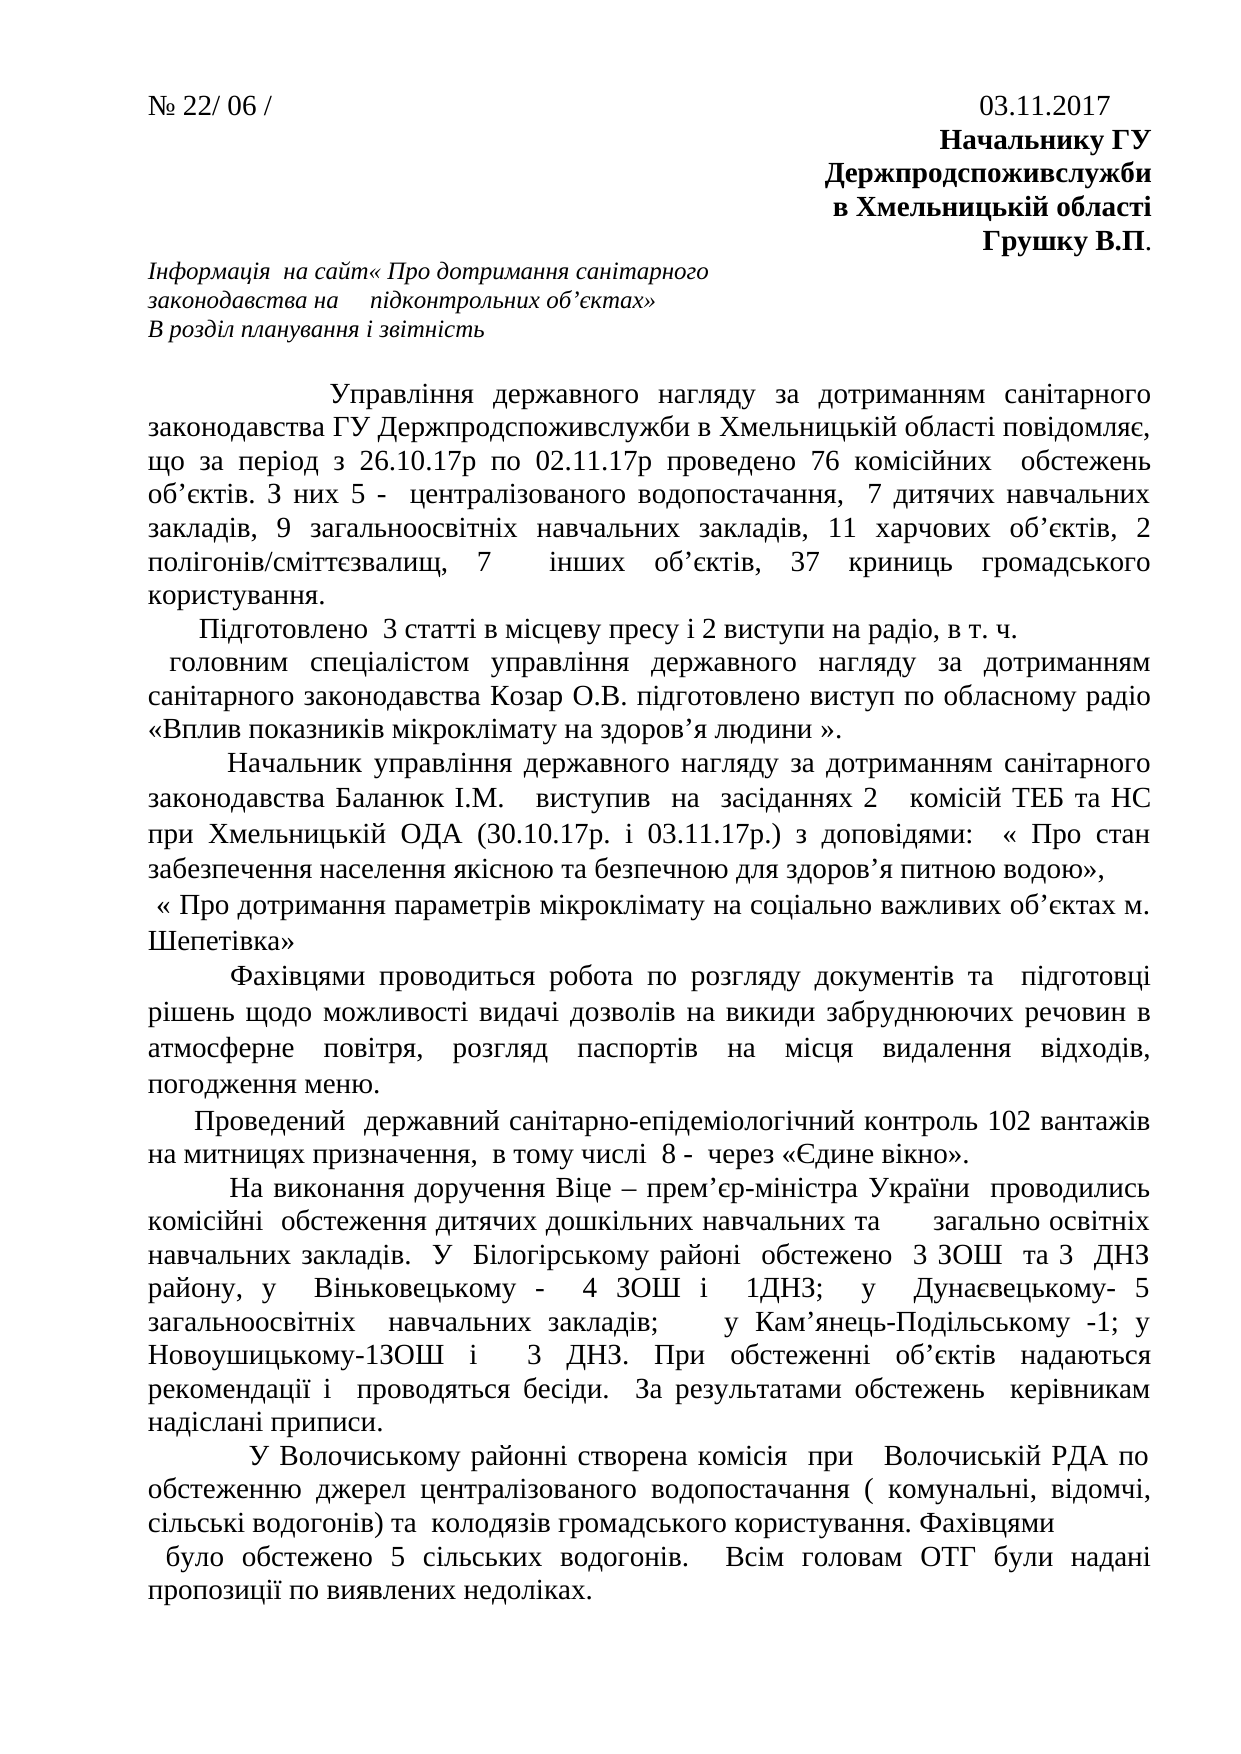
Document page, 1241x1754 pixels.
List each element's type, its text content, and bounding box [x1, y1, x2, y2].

text У Волочиському районні створена комісія при Волочиській РДА по обстеженню джерел централізованого водопостачання ( комунальні, відомчі, сільські водогонів) та колодязів громадського користування. Фахівцями [148, 1438, 1152, 1539]
text в Хмельницькій області [738, 189, 1152, 223]
text Фахівцями проводиться робота по розгляду документів та підготовці рішень щодо можливості видачі дозволів на викиди забруднюючих речовин в атмосферне повітря, розгляд паспортів на місця видалення відходів, погодження меню. [148, 958, 1152, 1100]
text законодавства на підконтрольних об’єктах» [148, 285, 1152, 314]
text Грушку В.П. [738, 223, 1152, 256]
text В розділ планування і звітність [148, 314, 1152, 342]
list Управління державного нагляду за дотриманням санітарного законодавства ГУ Держпродспоживслужби в Хмельницькій області повідомляє, що за період з 26.10.17р по 02.11.17р проведено 76 комісійних обстежень об’єктів. З них 5 - централізованого водопостачання, 7 дитячих навчальних закладів, 9 загальноосвітніх навчальних закладів, 11 харчових об’єктів, 2 полігонів/сміттєзвалищ, 7 інших об’єктів, 37 криниць громадського користування. [148, 376, 1152, 611]
text Інформація на сайт« Про дотримання санітарного [148, 256, 1152, 285]
text Начальник управління державного нагляду за дотриманням санітарного законодавства Баланюк І.М. виступив на засіданнях 2 комісій ТЕБ та НС при Хмельницькій ОДА (30.10.17р. і 03.11.17р.) з доповідями: « Про стан забезпечення населення якісною та безпечною для здоров’я питною водою», [148, 745, 1152, 885]
text № 22/ 06 / 03.11.2017 [148, 88, 1152, 122]
text головним спеціалістом управління державного нагляду за дотриманням санітарного законодавства Козар О.В. підготовлено виступ по обласному радіо «Вплив показників мікроклімату на здоров’я людини ». [148, 644, 1152, 745]
text було обстежено 5 сільських водогонів. Всім головам ОТГ були надані пропозиції по виявлених недоліках. [148, 1539, 1152, 1606]
list На виконання доручення Віце – прем’єр-міністра України проводились комісійні обстеження дитячих дошкільних навчальних та загально освітніх навчальних закладів. У Білогірському районі обстежено 3 ЗОШ та 3 ДНЗ району, у Віньковецькому - 4 ЗОШ і 1ДНЗ; у Дунаєвецькому- 5 загальноосвітніх навчальних закладів; у Кам’янець-Подільському -1; у Новоушицькому-1ЗОШ і 3 ДНЗ. При обстеженні об’єктів надаються рекомендації і проводяться бесіди. За результатами обстежень керівникам надіслані приписи. [148, 1170, 1152, 1438]
text Держпродспоживслужби [738, 156, 1152, 189]
text « Про дотримання параметрів мікроклімату на соціально важливих об’єктах м. Шепетівка» [148, 887, 1152, 956]
text Начальнику ГУ [148, 122, 1152, 156]
text Проведений державний санітарно-епідеміологічний контроль 102 вантажів на митницях призначення, в тому числі 8 - через «Єдине вікно». [148, 1103, 1152, 1170]
text Підготовлено 3 статті в місцеву пресу і 2 виступи на радіо, в т. ч. [148, 611, 1152, 644]
